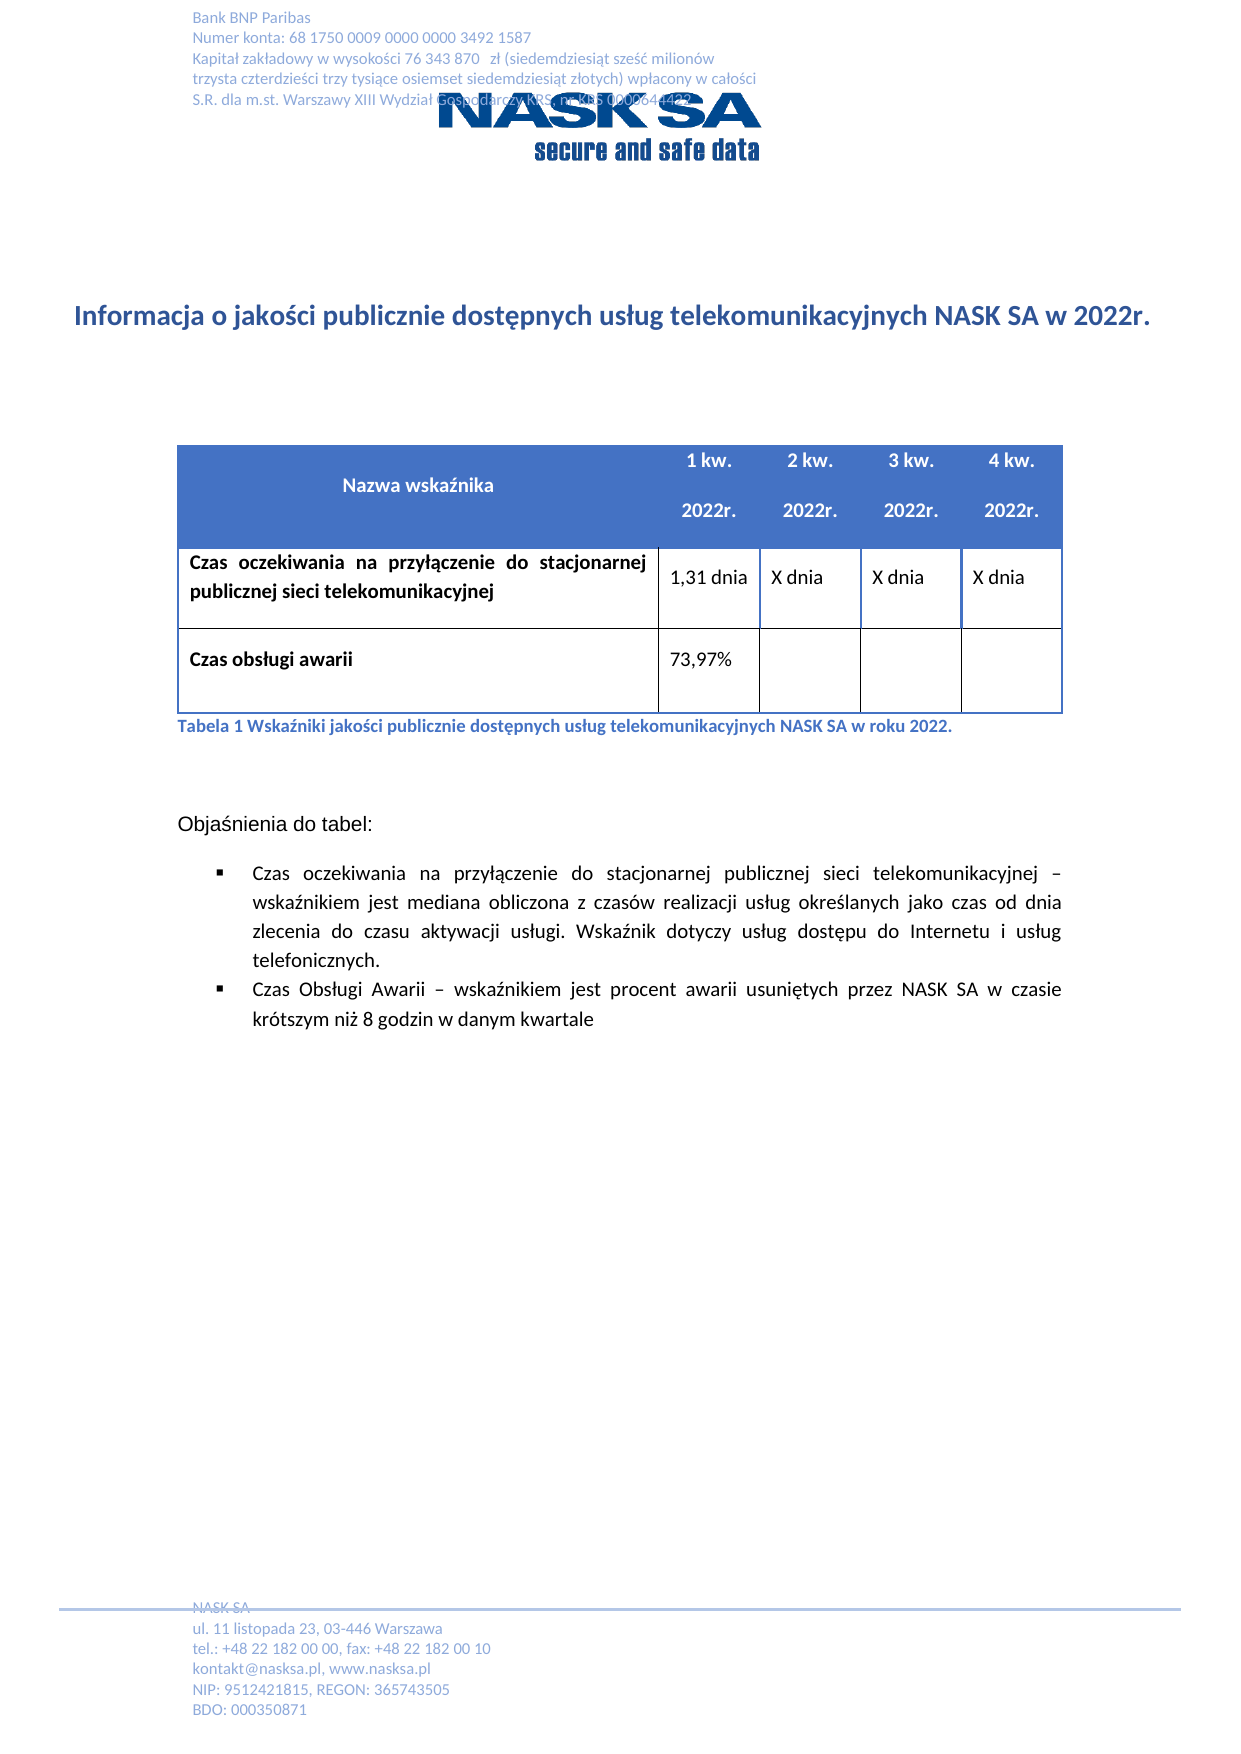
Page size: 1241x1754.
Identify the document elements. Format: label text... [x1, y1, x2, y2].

subtitle Informacja o jakości publicznie dostępnych usług telekomunikacyjnych NASK SA w 2022r. [74, 297, 1152, 332]
table_cell X dnia [862, 549, 960, 628]
table_cell Czas obsługi awarii [179, 629, 658, 712]
table_cell X dnia [963, 549, 1061, 628]
table_header 4 kw. 2022r. [961, 448, 1061, 547]
text Objaśnienia do tabel: [177, 812, 1063, 836]
table_cell 1,31 dnia [659, 549, 759, 628]
table_header 2 kw. 2022r. [760, 448, 861, 547]
text Tabela 1 Wskaźniki jakości publicznie dostępnych usług telekomunikacyjnych NASK SA w roku 2022. [177, 714, 1063, 737]
list Czas Obsługi Awarii – wskaźnikiem jest procent awarii usuniętych przez NASK SA w czasie krótszym niż 8 godzin w danym kwartale [215, 977, 1063, 1031]
list Czas oczekiwania na przyłączenie do stacjonarnej publicznej sieci telekomunikacyjnej – wskaźnikiem jest mediana obliczona z czasów realizacji usług określanych jako czas od dnia zlecenia do czasu aktywacji usługi. Wskaźnik dotyczy usług dostępu do Internetu i usług telefonicznych. [215, 860, 1063, 973]
table_header 3 kw. 2022r. [861, 448, 961, 547]
picture [415, 73, 784, 180]
table_cell 73,97% [659, 629, 759, 712]
table_cell Czas oczekiwania na przyłączenie do stacjonarnej publicznej sieci telekomunikacyjnej [179, 549, 658, 628]
table_cell [760, 629, 860, 712]
table_cell [861, 629, 961, 712]
table_header Nazwa wskaźnika [179, 448, 658, 547]
table_cell [962, 629, 1061, 712]
table_header 1 kw. 2022r. [658, 448, 760, 547]
table_cell X dnia [761, 549, 860, 628]
